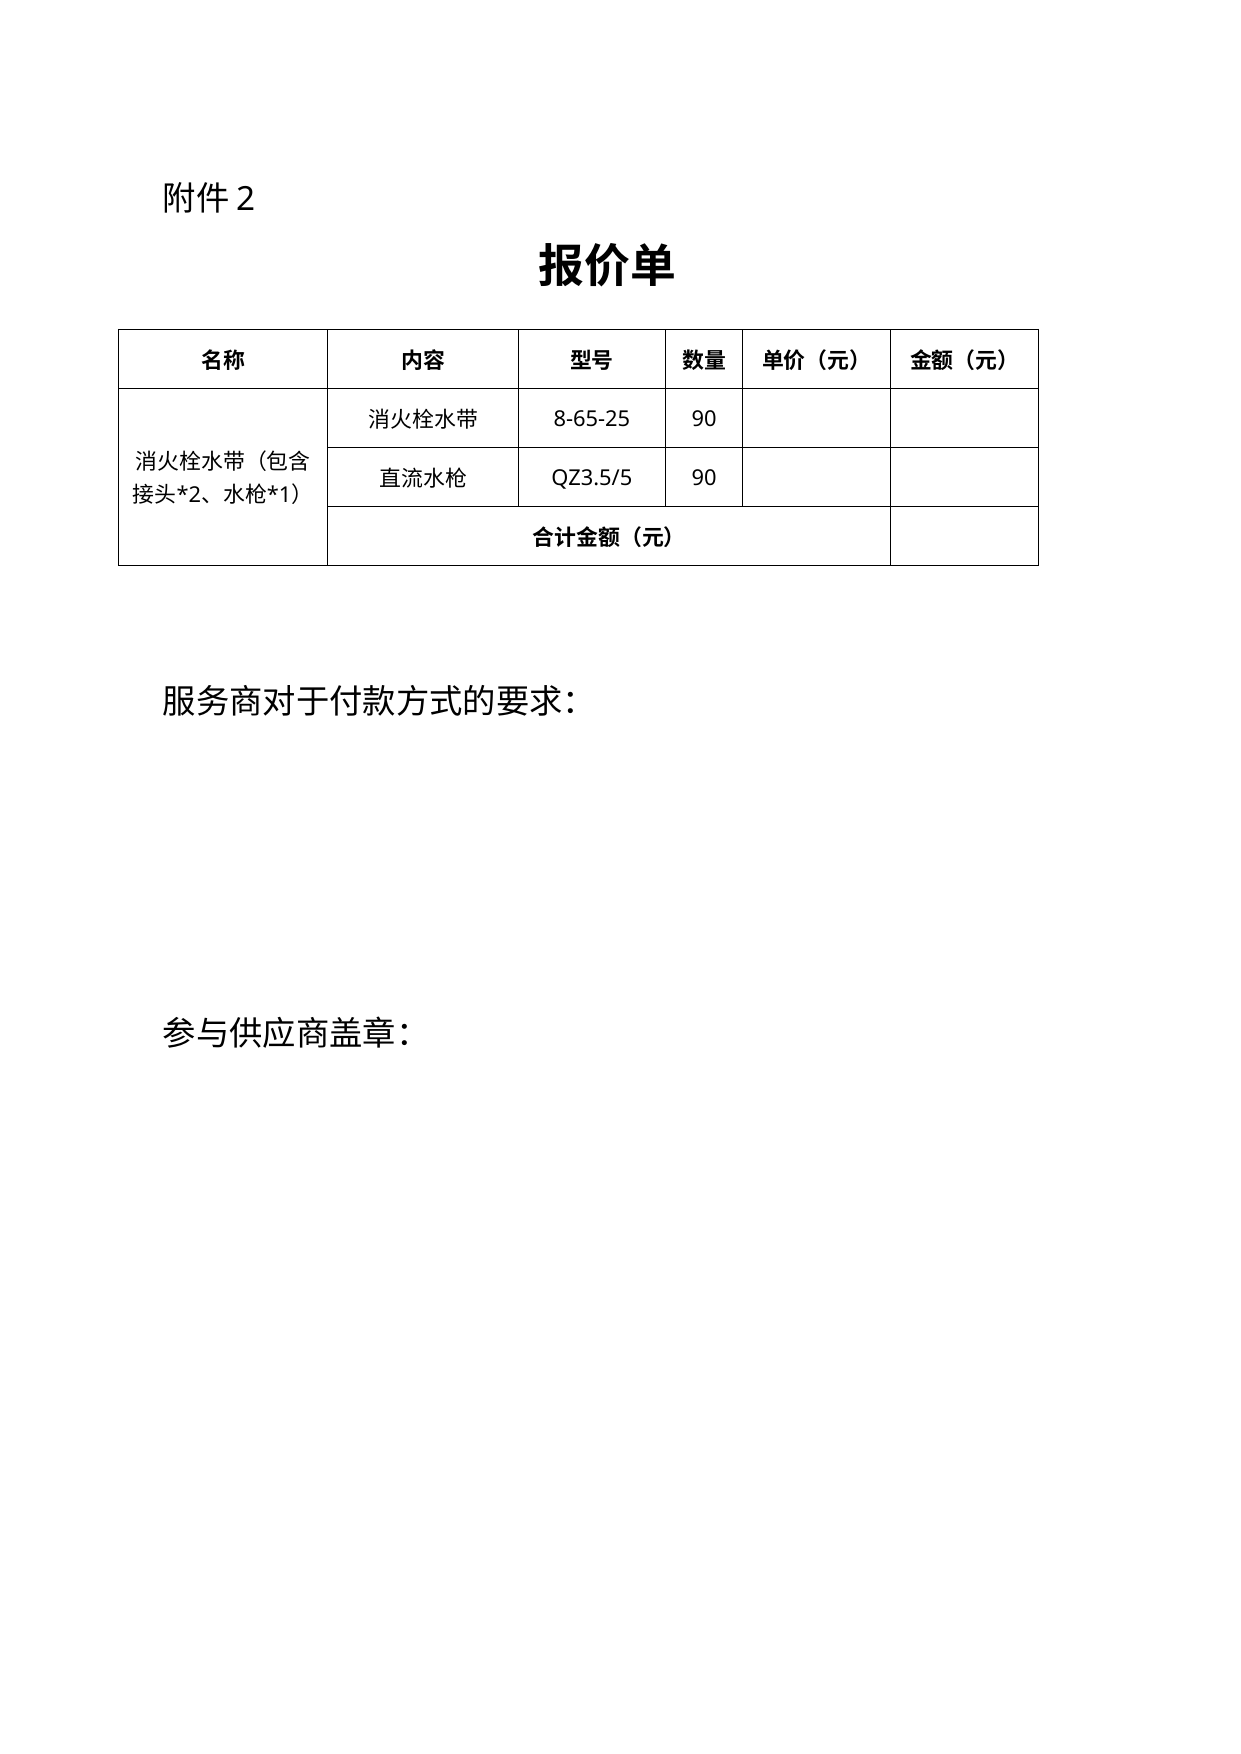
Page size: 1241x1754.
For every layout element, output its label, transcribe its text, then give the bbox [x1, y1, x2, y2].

text 参与供应商盖章： [162, 998, 1052, 1064]
table_cell [743, 389, 890, 447]
table_header 型号 [519, 330, 665, 388]
table_cell [891, 448, 1038, 506]
table_cell 8-65-25 [519, 389, 665, 447]
table_cell QZ3.5/5 [519, 448, 665, 506]
table_cell 合计金额（元） [328, 507, 890, 565]
table_header 单价（元） [743, 330, 890, 388]
table_cell 消火栓水带（包含接头*2、水枪*1） [119, 389, 327, 565]
table_cell 直流水枪 [328, 448, 518, 506]
text 服务商对于付款方式的要求： [162, 666, 1052, 732]
table_cell 90 [666, 448, 742, 506]
table_header 金额（元） [891, 330, 1038, 388]
table_cell [891, 507, 1038, 565]
table_header 名称 [119, 330, 327, 388]
table_header 数量 [666, 330, 742, 388]
table_cell [891, 389, 1038, 447]
table_cell 90 [666, 389, 742, 447]
text 报价单 [162, 229, 1052, 295]
table_cell 消火栓水带 [328, 389, 518, 447]
text 附件2 [162, 162, 1052, 229]
table_cell [743, 448, 890, 506]
table_header 内容 [328, 330, 518, 388]
